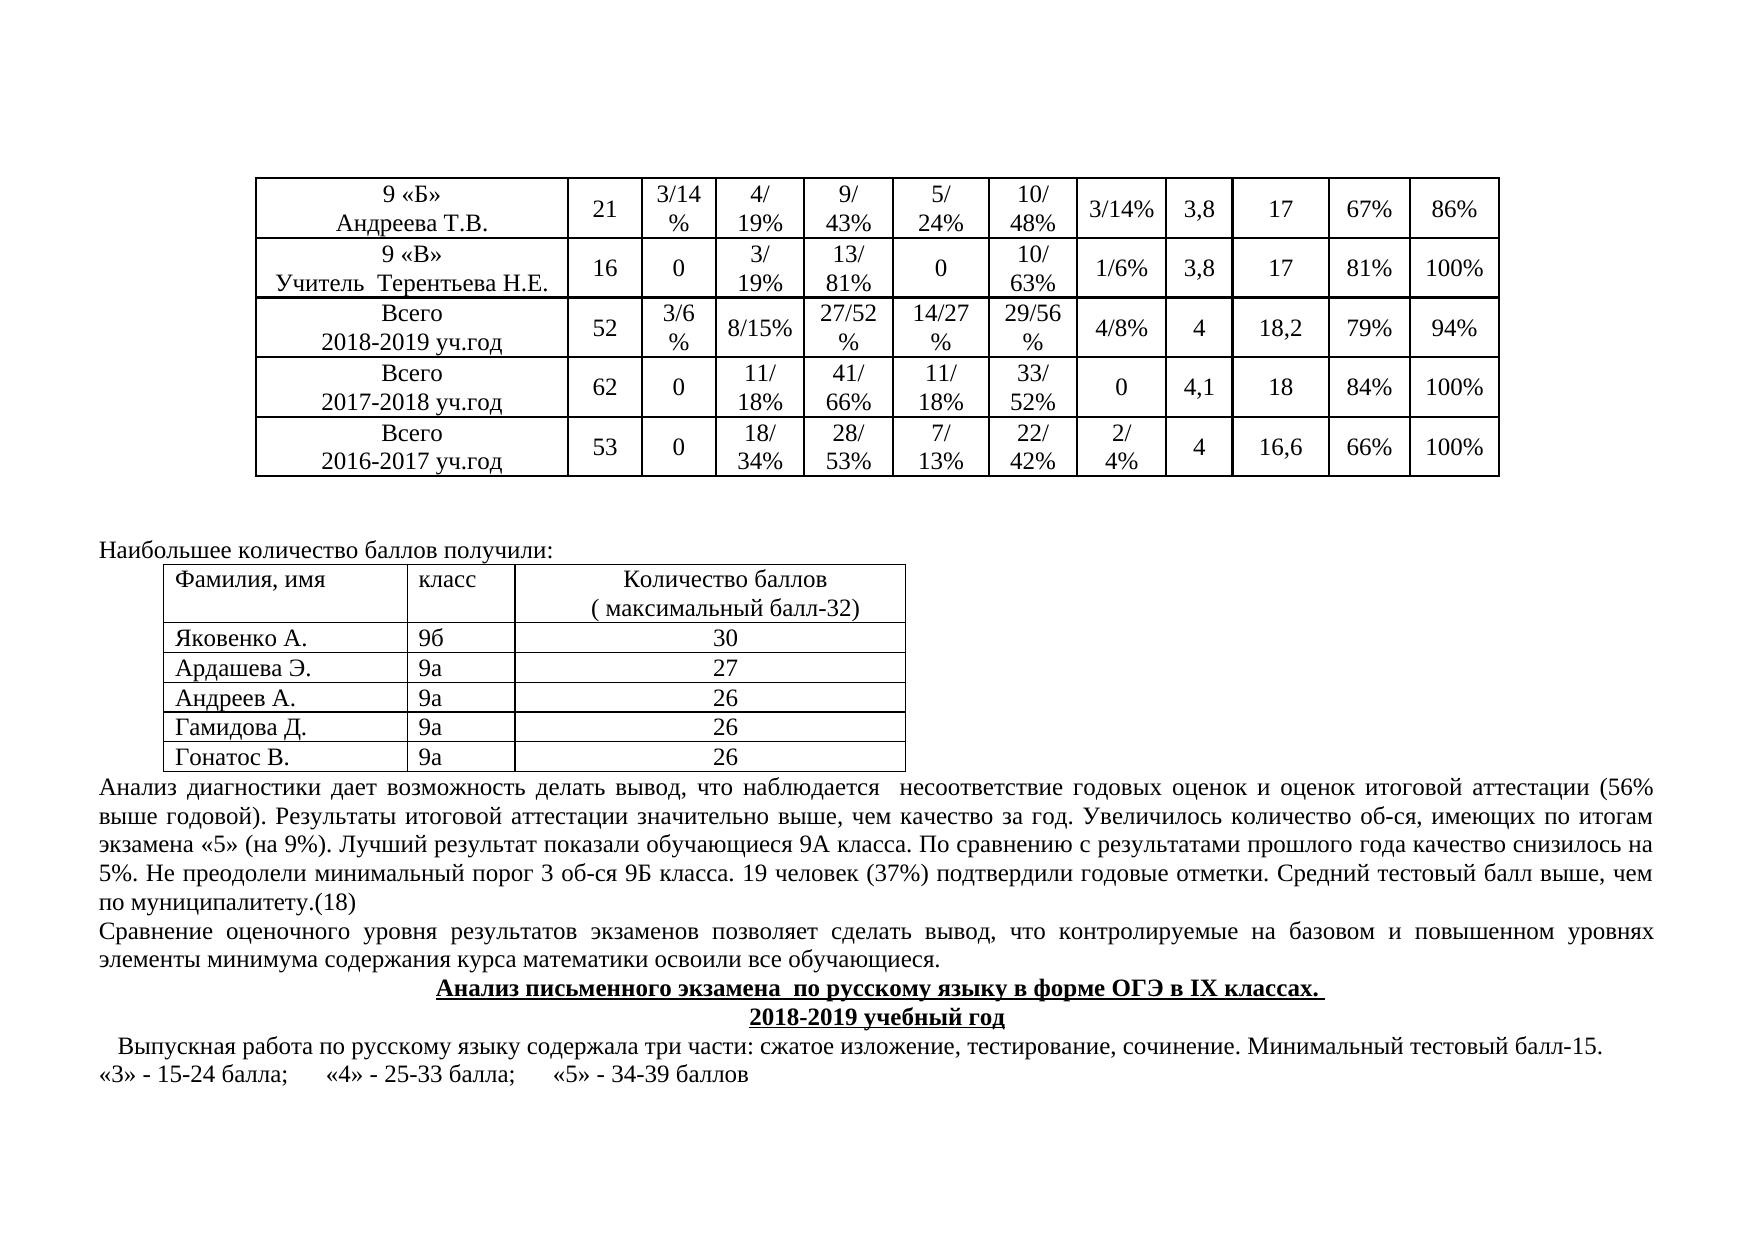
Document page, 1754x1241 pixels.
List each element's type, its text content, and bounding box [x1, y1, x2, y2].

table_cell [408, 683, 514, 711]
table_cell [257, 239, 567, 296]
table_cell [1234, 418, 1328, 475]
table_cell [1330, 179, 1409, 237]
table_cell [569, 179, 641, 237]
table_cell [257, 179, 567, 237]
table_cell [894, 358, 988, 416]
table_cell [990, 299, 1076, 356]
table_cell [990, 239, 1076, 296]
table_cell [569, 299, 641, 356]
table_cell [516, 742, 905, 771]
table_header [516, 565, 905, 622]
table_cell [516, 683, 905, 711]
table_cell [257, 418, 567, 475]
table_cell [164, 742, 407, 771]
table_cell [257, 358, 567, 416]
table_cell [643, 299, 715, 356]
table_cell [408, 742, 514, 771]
text 2018-2019 учебный год [98, 1002, 1656, 1031]
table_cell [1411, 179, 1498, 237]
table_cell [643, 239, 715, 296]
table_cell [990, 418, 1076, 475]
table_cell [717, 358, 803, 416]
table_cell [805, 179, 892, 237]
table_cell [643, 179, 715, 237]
text Анализ письменного экзамена по русскому языку в форме ОГЭ в IX клаccах. [98, 973, 1656, 1002]
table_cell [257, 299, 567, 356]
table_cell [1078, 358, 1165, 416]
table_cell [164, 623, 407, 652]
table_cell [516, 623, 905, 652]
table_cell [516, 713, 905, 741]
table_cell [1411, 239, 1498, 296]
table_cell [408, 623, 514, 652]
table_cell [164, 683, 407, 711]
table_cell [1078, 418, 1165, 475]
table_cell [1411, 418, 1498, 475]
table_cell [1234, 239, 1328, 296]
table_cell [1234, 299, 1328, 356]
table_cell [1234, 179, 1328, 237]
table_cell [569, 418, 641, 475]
text Наибольшее количество баллов получили: [98, 535, 1656, 563]
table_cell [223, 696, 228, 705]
text «3» - 15-24 балла; «4» - 25-33 балла; «5» - 34-39 баллов [98, 1059, 1656, 1088]
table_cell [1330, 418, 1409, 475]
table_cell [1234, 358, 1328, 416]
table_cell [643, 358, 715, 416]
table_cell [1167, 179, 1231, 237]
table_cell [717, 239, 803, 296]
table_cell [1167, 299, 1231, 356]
text Сравнение оценочного уровня результатов экзаменов позволяет сделать вывод, что контролируемые на базовом и повышенном уровнях элементы минимума содержания курса математики освоили все обучающиеся. [98, 916, 1656, 973]
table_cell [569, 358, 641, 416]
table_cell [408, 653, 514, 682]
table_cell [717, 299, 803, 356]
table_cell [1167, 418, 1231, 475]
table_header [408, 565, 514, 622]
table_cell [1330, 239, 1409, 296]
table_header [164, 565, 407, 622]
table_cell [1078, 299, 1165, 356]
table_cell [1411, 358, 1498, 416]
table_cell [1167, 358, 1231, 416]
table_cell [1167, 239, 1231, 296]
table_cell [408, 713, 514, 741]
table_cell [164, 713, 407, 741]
text Анализ диагностики дает возможность делать вывод, что наблюдается несоответствие годовых оценок и оценок итоговой аттестации (56% выше годовой). Результаты итоговой аттестации значительно выше, чем качество за год. Увеличилось количество об-ся, имеющих по итогам экзамена «5» (на 9%). Лучший результат показали обучающиеся 9А класса. По сравнению с результатами прошлого года качество снизилось на 5%. Не преодолели минимальный порог 3 об-ся 9Б класса. 19 человек (37%) подтвердили годовые отметки. Средний тестовый балл выше, чем по муниципалитету.(18) [98, 772, 1656, 916]
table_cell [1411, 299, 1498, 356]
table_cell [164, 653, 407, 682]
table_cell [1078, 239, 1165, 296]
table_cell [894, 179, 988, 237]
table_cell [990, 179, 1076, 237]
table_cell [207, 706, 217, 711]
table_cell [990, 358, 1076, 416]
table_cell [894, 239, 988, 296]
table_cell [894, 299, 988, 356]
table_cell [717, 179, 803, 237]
text Выпускная работа по русскому языку содержала три части: сжатое изложение, тестирование, сочинение. Минимальный тестовый балл-15. [98, 1031, 1656, 1059]
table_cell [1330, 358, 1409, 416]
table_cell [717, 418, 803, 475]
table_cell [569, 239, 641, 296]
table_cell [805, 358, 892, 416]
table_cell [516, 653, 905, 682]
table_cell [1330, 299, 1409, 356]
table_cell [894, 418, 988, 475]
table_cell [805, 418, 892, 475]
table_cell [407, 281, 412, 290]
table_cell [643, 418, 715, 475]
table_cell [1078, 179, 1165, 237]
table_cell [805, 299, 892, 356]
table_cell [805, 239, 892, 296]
